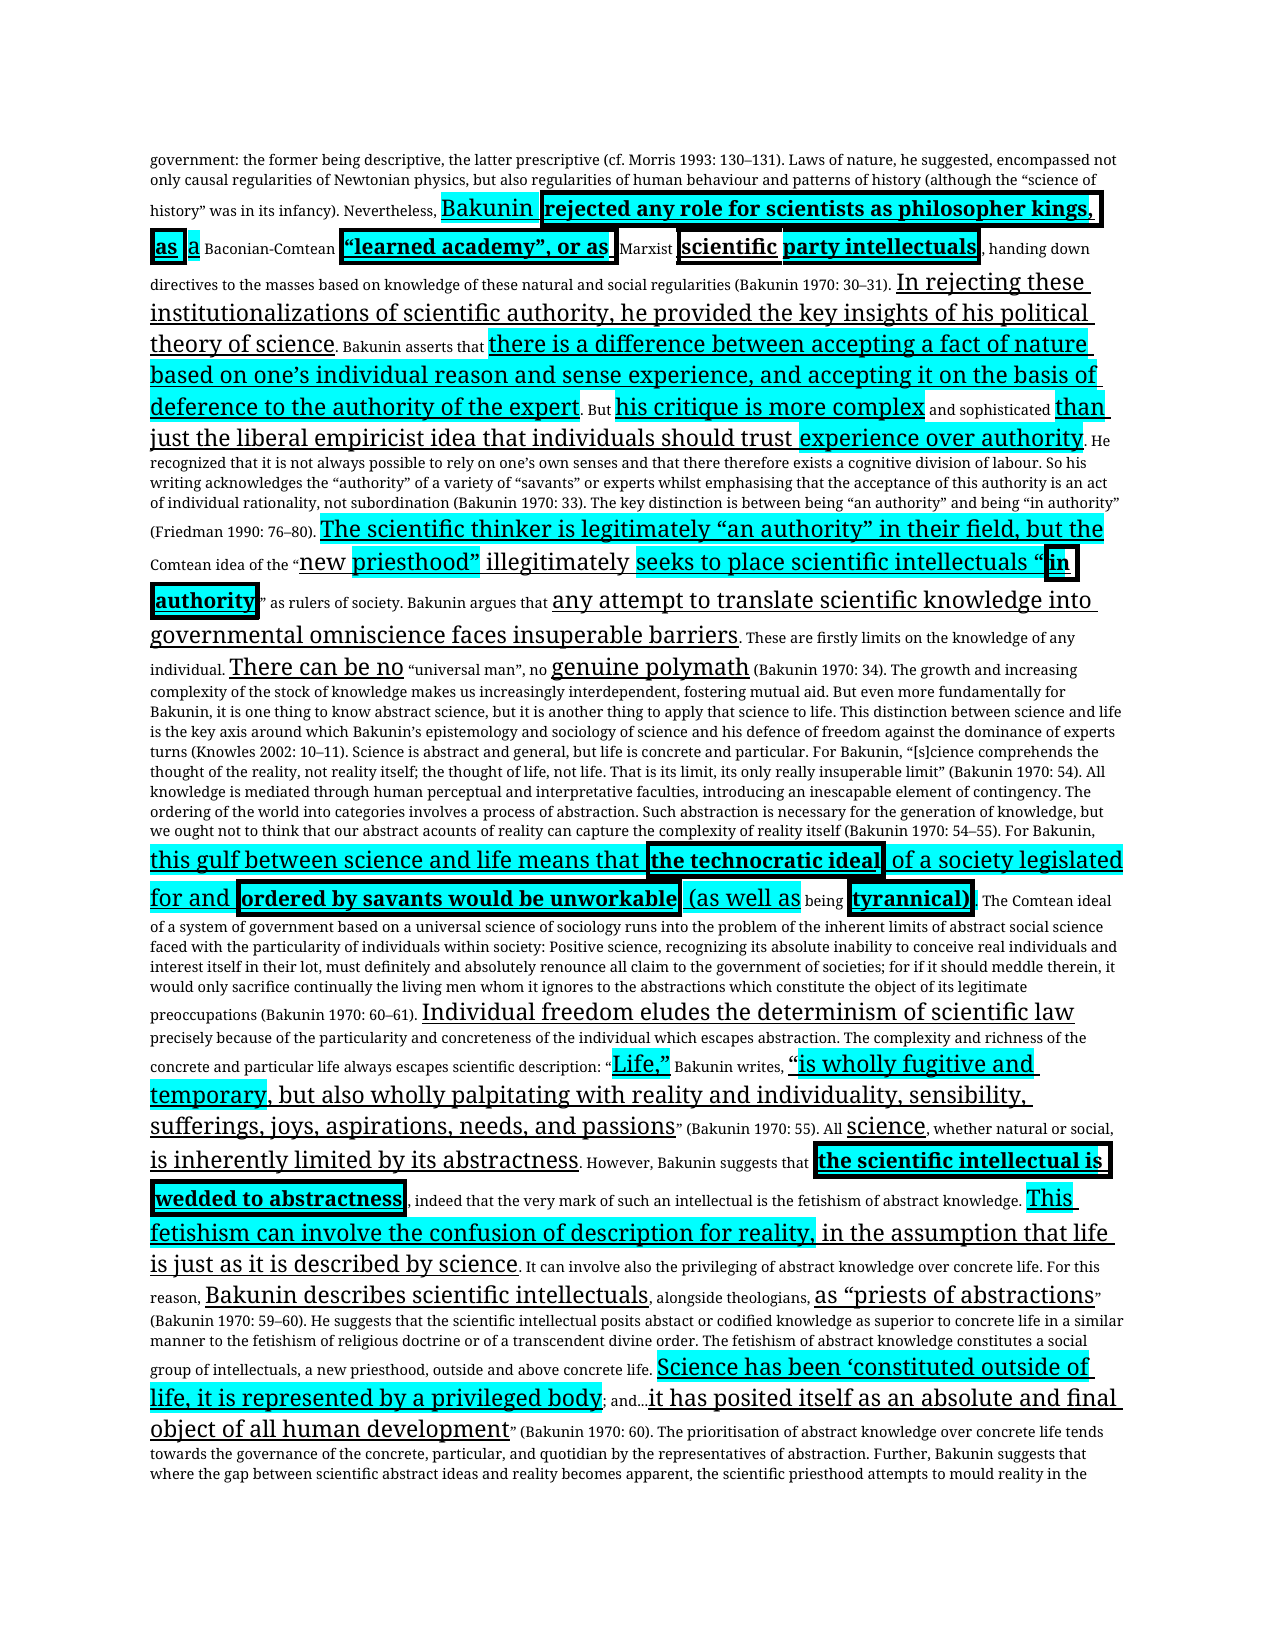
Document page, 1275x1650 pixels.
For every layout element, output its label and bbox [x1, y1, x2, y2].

text [150, 150, 1125, 1484]
